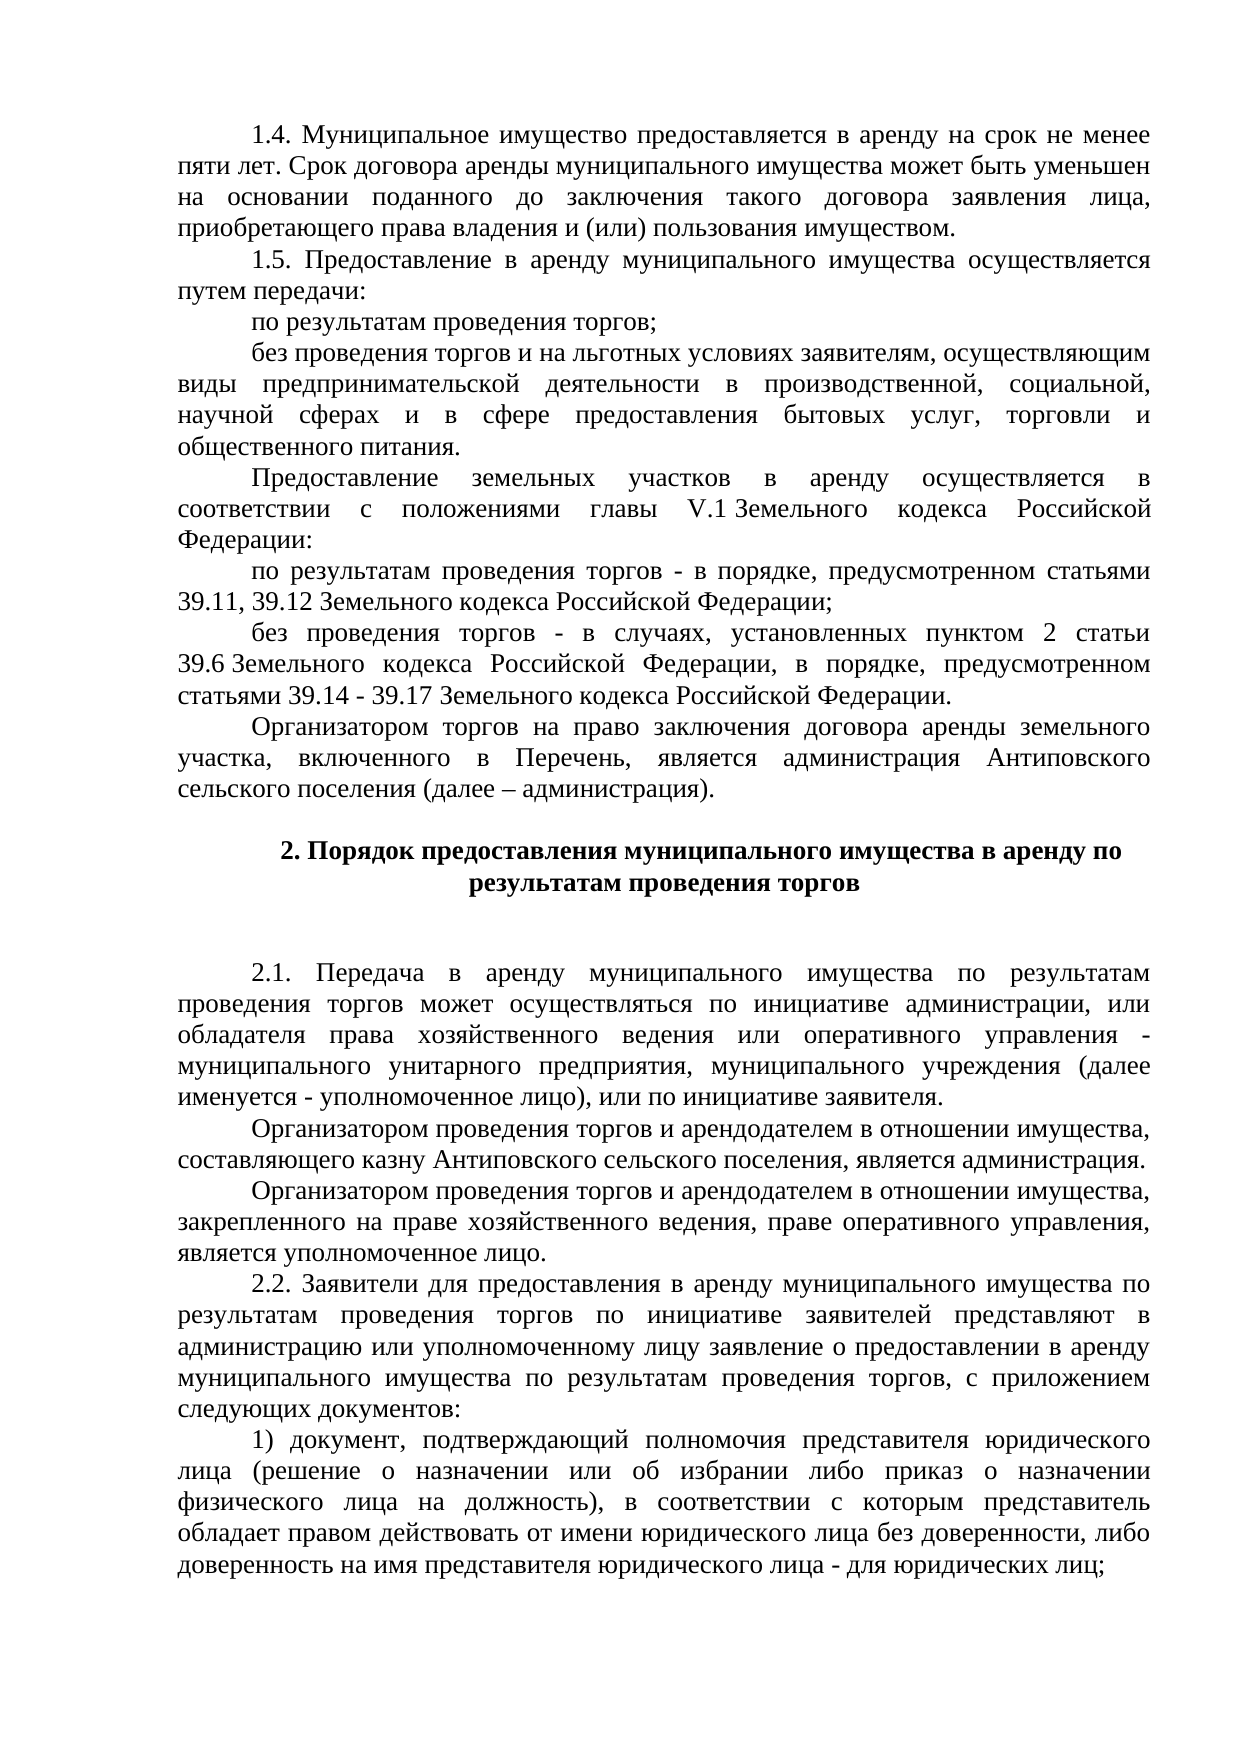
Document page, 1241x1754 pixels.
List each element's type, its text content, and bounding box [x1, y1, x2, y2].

text 1.4. Муниципальное имущество предоставляется в аренду на срок не менее пяти лет. Срок договора аренды муниципального имущества может быть уменьшен на основании поданного до заключения такого договора заявления лица, приобретающего права владения и (или) пользования имуществом. [177, 118, 1152, 243]
text Организатором проведения торгов и арендодателем в отношении имущества, составляющего казну Антиповского сельского поселения, является администрация. [177, 1112, 1152, 1174]
text Предоставление земельных участков в аренду осуществляется в соответствии с положениями главы V.1 Земельного кодекса Российской Федерации: [177, 461, 1152, 554]
text 2.2. Заявители для предоставления в аренду муниципального имущества по результатам проведения торгов по инициативе заявителей представляют в администрацию или уполномоченному лицу заявление о предоставлении в аренду муниципального имущества по результатам проведения торгов, с приложением следующих документов: [177, 1267, 1152, 1423]
text 1.5. Предоставление в аренду муниципального имущества осуществляется путем передачи: [177, 243, 1152, 305]
text без проведения торгов - в случаях, установленных пунктом 2 статьи 39.6 Земельного кодекса Российской Федерации, в порядке, предусмотренном статьями 39.14 - 39.17 Земельного кодекса Российской Федерации. [177, 616, 1152, 710]
text 2. Порядок предоставления муниципального имущества в аренду по результатам проведения торгов [177, 834, 1152, 897]
text Организатором торгов на право заключения договора аренды земельного участка, включенного в Перечень, является администрация Антиповского сельского поселения (далее – администрация). [177, 710, 1152, 803]
text без проведения торгов и на льготных условиях заявителям, осуществляющим виды предпринимательской деятельности в производственной, социальной, научной сферах и в сфере предоставления бытовых услуг, торговли и общественного питания. [177, 336, 1152, 461]
text по результатам проведения торгов - в порядке, предусмотренном статьями 39.11, 39.12 Земельного кодекса Российской Федерации; [177, 554, 1152, 616]
text 2.1. Передача в аренду муниципального имущества по результатам проведения торгов может осуществляться по инициативе администрации, или обладателя права хозяйственного ведения или оперативного управления - муниципального унитарного предприятия, муниципального учреждения (далее именуется - уполномоченное лицо), или по инициативе заявителя. [177, 956, 1152, 1112]
text Организатором проведения торгов и арендодателем в отношении имущества, закрепленного на праве хозяйственного ведения, праве оперативного управления, является уполномоченное лицо. [177, 1174, 1152, 1267]
text по результатам проведения торгов; [177, 305, 1152, 336]
text 1) документ, подтверждающий полномочия представителя юридического лица (решение о назначении или об избрании либо приказ о назначении физического лица на должность), в соответствии с которым представитель обладает правом действовать от имени юридического лица без доверенности, либо доверенность на имя представителя юридического лица - для юридических лиц; [177, 1423, 1152, 1579]
